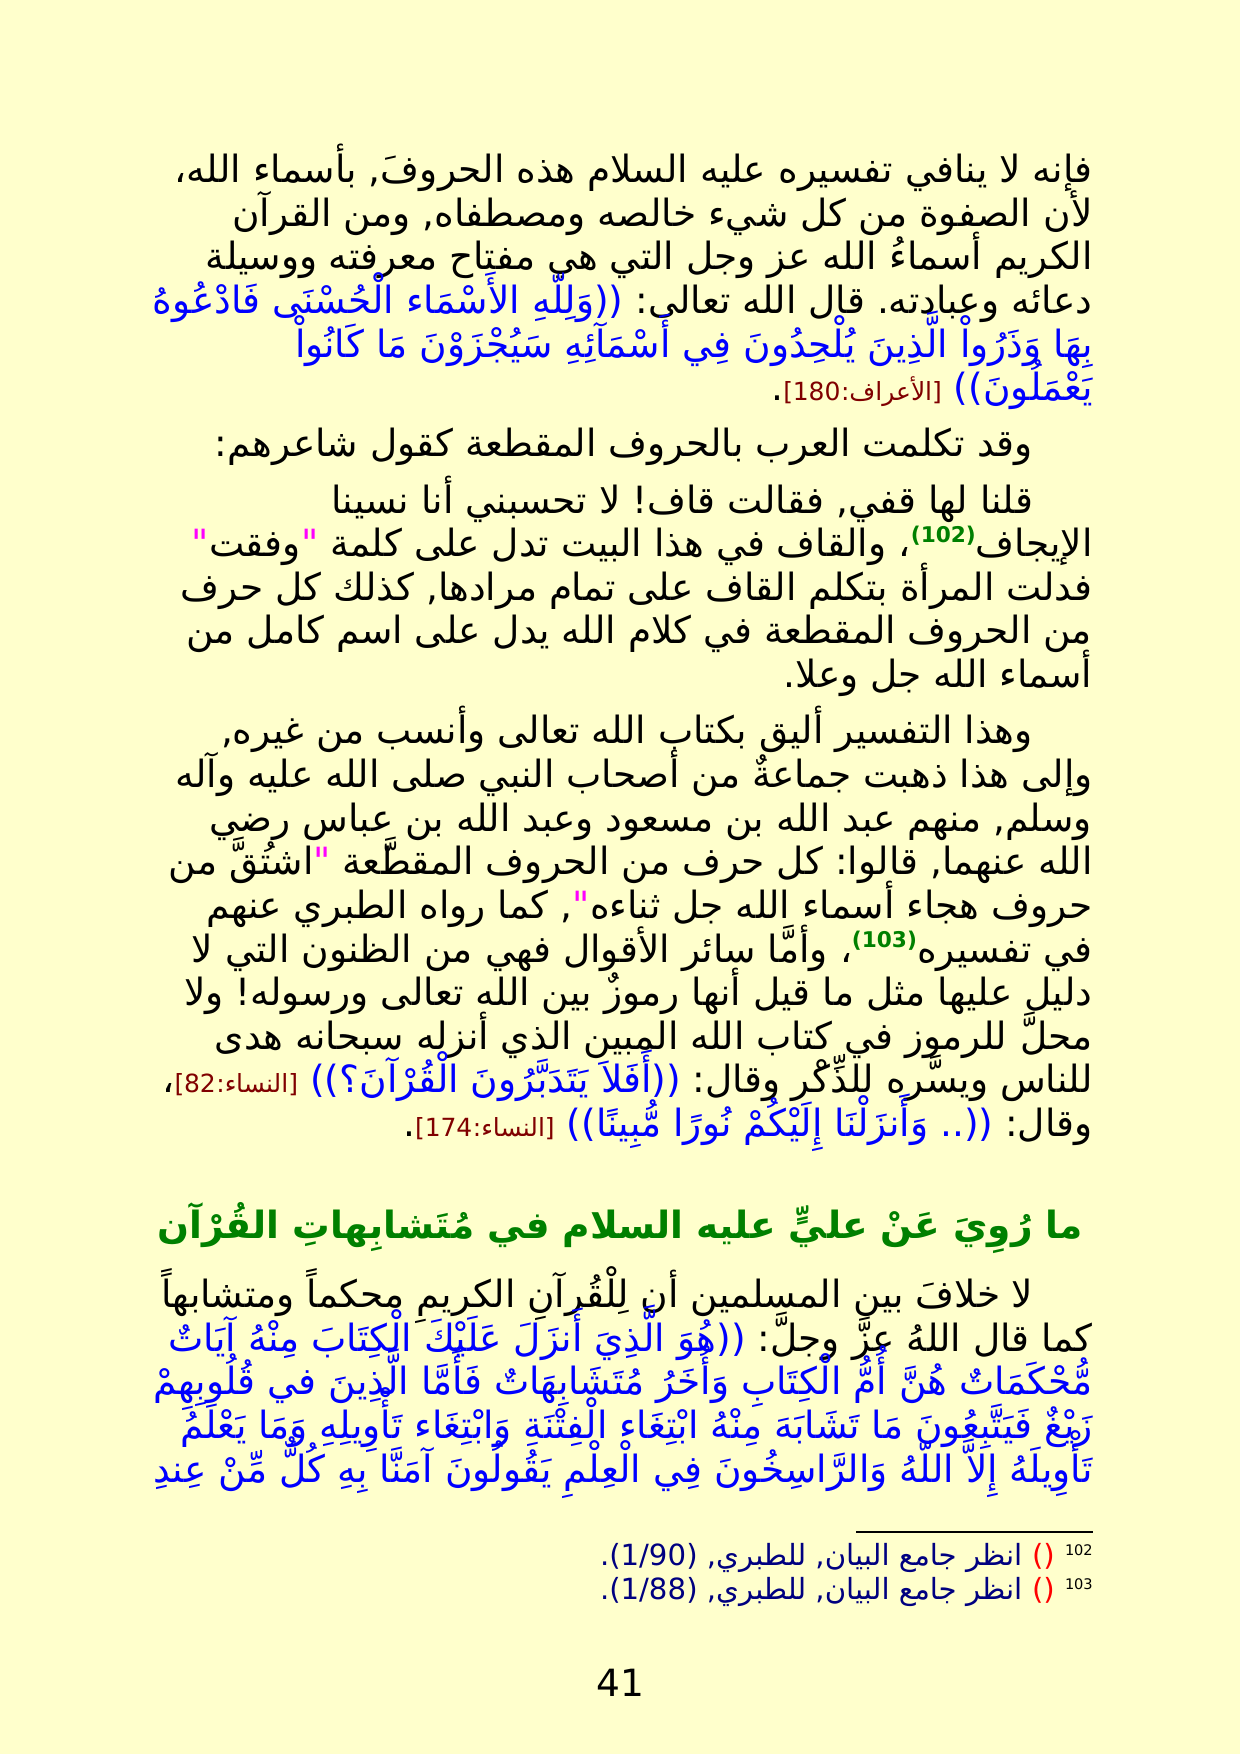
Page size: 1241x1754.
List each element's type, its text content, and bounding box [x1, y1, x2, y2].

text وأمَّا ما حكي عن أمير المؤمنين عليه السلام أنه قال: «إن لكل كتاب صفوة وصفوة هذا الكتاب حروف التهجي»(). فإنه لا ينافي تفسيره عليه السلام هذه الحروفَ, بأسماء الله، لأن الصفوة من كل شيء خالصه ومصطفاه, ومن القرآن الكريم أسماءُ الله عز وجل التي هي مفتاح معرفته ووسيلة دعائه وعبادته. قال الله تعالى: ((وَلِلّهِ الأَسْمَاء الْحُسْنَى فَادْعُوهُ بِهَا وَذَرُواْ الَّذِينَ يُلْحِدُونَ فِي أَسْمَآئِهِ سَيُجْزَوْنَ مَا كَانُواْ يَعْمَلُونَ)) [الأعراف:180]. [148, 148, 1092, 409]
text ما رُوِيَ عَنْ عليٍّ عليه السلام في مُتَشابِهاتِ القُرْآن [148, 1204, 1092, 1248]
text قلنا لها قفي, فقالت قاف! لا تحسبني أنا نسينا الإيجاف()، والقاف في هذا البيت تدل على كلمة "وفقت" فدلت المرأة بتكلم القاف على تمام مرادها, كذلك كل حرف من الحروف المقطعة في كلام الله يدل على اسم كامل من أسماء الله جل وعلا. [148, 478, 1092, 696]
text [148, 1273, 1092, 1491]
text وقد تكلمت العرب بالحروف المقطعة كقول شاعرهم: [148, 422, 1092, 466]
text وهذا التفسير أليق بكتاب الله تعالى وأنسب من غيره, وإلى هذا ذهبت جماعةٌ من أصحاب النبي صلى الله عليه وآله وسلم, منهم عبد الله بن مسعود وعبد الله بن عباس رضي الله عنهما, قالوا: كل حرف من الحروف المقطَّعة "اشتُقَّ من حروف هجاء أسماء الله جل ثناءه", كما رواه الطبري عنهم في تفسيره()، وأمَّا سائر الأقوال فهي من الظنون التي لا دليل عليها مثل ما قيل أنها رموزٌ بين الله تعالى ورسوله! ولا محلَّ للرموز في كتاب الله المبين الذي أنزله سبحانه هدى للناس ويسَّره للذِّكْر وقال: ((أَفَلاَ يَتَدَبَّرُونَ الْقُرْآنَ؟)) [النساء:82]، وقال: ((.. وَأَنزَلْنَا إِلَيْكُمْ نُورًا مُّبِينًا)) [النساء:174]. [148, 709, 1092, 1145]
